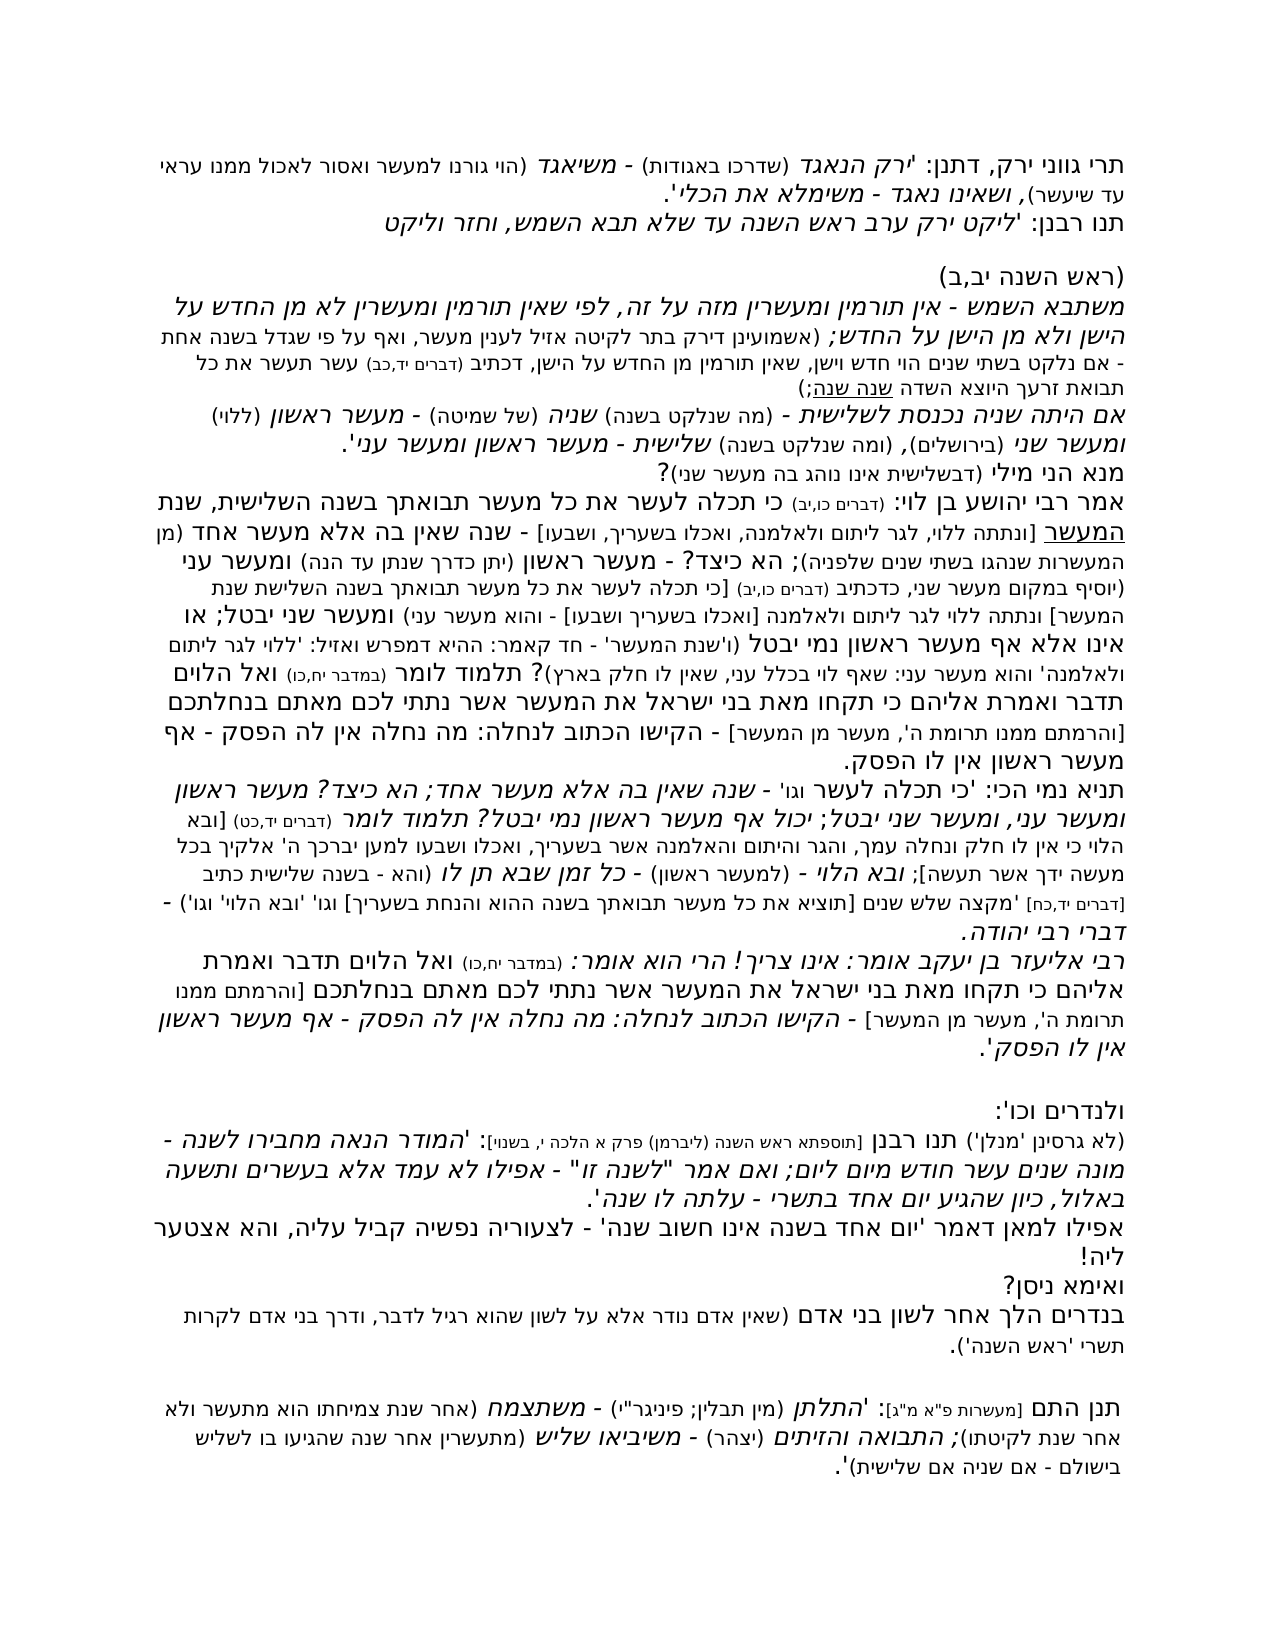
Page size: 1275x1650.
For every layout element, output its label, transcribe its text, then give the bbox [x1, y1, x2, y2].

text משתבא השמש - אין תורמין ומעשרין מזה על זה, לפי שאין תורמין ומעשרין לא מן החדש על הישן ולא מן הישן על החדש; (אשמועינן דירק בתר לקיטה אזיל לענין מעשר, ואף על פי שגדל בשנה אחת - אם נלקט בשתי שנים הוי חדש וישן, שאין תורמין מן החדש על הישן, דכתיב (דברים יד,כב) עשר תעשר את כל תבואת זרעך היוצא השדה שנה שנה;) [150, 292, 1125, 400]
text אפילו למאן דאמר 'יום אחד בשנה אינו חשוב שנה' - לצעוריה נפשיה קביל עליה, והא אצטער ליה! [150, 1213, 1125, 1272]
text תניא נמי הכי: 'כי תכלה לעשר וגו' - שנה שאין בה אלא מעשר אחד; הא כיצד? מעשר ראשון ומעשר עני, ומעשר שני יבטל; יכול אף מעשר ראשון נמי יבטל? תלמוד לומר (דברים יד,כט) [ובא הלוי כי אין לו חלק ונחלה עמך, והגר והיתום והאלמנה אשר בשעריך, ואכלו ושבעו למען יברכך ה' אלקיך בכל מעשה ידך אשר תעשה]; ובא הלוי - (למעשר ראשון) - כל זמן שבא תן לו (והא - בשנה שלישית כתיב [דברים יד,כח] 'מקצה שלש שנים [תוציא את כל מעשר תבואתך בשנה ההוא והנחת בשעריך] וגו' 'ובא הלוי' וגו') - דברי רבי יהודה. [150, 775, 1125, 946]
text תנן התם [מעשרות פ"א מ"ג]: 'התלתן (מין תבלין; פיניגר"י) - משתצמח (אחר שנת צמיחתו הוא מתעשר ולא אחר שנת לקיטתו); התבואה והזיתים (יצהר) - משיביאו שליש (מתעשרין אחר שנה שהגיעו בו לשליש בישולם - אם שניה אם שלישית)'. [150, 1393, 1121, 1481]
text אם היתה שניה נכנסת לשלישית - (מה שנלקט בשנה) שניה (של שמיטה) - מעשר ראשון (ללוי) ומעשר שני (בירושלים), (ומה שנלקט בשנה) שלישית - מעשר ראשון ומעשר עני'. [150, 400, 1125, 458]
text תרי גווני ירק, דתנן: 'ירק הנאגד (שדרכו באגודות) - משיאגד (הוי גורנו למעשר ואסור לאכול ממנו עראי עד שיעשר), ושאינו נאגד - משימלא את הכלי'. [150, 150, 1125, 208]
text ואימא ניסן? [150, 1272, 1125, 1301]
text רבי אליעזר בן יעקב אומר: אינו צריך! הרי הוא אומר: (במדבר יח,כו) ואל הלוים תדבר ואמרת אליהם כי תקחו מאת בני ישראל את המעשר אשר נתתי לכם מאתם בנחלתכם [והרמתם ממנו תרומת ה', מעשר מן המעשר] - הקישו הכתוב לנחלה: מה נחלה אין לה הפסק - אף מעשר ראשון אין לו הפסק'. [150, 946, 1125, 1062]
text ולנדרים וכו': [150, 1097, 1125, 1126]
text (ראש השנה יב,ב) [150, 262, 1125, 292]
text (לא גרסינן 'מנלן') תנו רבנן [תוספתא ראש השנה (ליברמן) פרק א הלכה י, בשנוי]: 'המודר הנאה מחבירו לשנה - מונה שנים עשר חודש מיום ליום; ואם אמר "לשנה זו" - אפילו לא עמד אלא בעשרים ותשעה באלול, כיון שהגיע יום אחד בתשרי - עלתה לו שנה'. [150, 1126, 1125, 1213]
text אמר רבי יהושע בן לוי: (דברים כו,יב) כי תכלה לעשר את כל מעשר תבואתך בשנה השלישית, שנת המעשר [ונתתה ללוי, לגר ליתום ולאלמנה, ואכלו בשעריך, ושבעו] - שנה שאין בה אלא מעשר אחד (מן המעשרות שנהגו בשתי שנים שלפניה); הא כיצד? - מעשר ראשון (יתן כדרך שנתן עד הנה) ומעשר עני (יוסיף במקום מעשר שני, כדכתיב (דברים כו,יב) [כי תכלה לעשר את כל מעשר תבואתך בשנה השלישת שנת המעשר] ונתתה ללוי לגר ליתום ולאלמנה [ואכלו בשעריך ושבעו] - והוא מעשר עני) ומעשר שני יבטל; או אינו אלא אף מעשר ראשון נמי יבטל (ו'שנת המעשר' - חד קאמר: ההיא דמפרש ואזיל: 'ללוי לגר ליתום ולאלמנה' והוא מעשר עני: שאף לוי בכלל עני, שאין לו חלק בארץ)? תלמוד לומר (במדבר יח,כו) ואל הלוים תדבר ואמרת אליהם כי תקחו מאת בני ישראל את המעשר אשר נתתי לכם מאתם בנחלתכם [והרמתם ממנו תרומת ה', מעשר מן המעשר] - הקישו הכתוב לנחלה: מה נחלה אין לה הפסק - אף מעשר ראשון אין לו הפסק. [150, 487, 1125, 775]
text בנדרים הלך אחר לשון בני אדם (שאין אדם נודר אלא על לשון שהוא רגיל לדבר, ודרך בני אדם לקרות תשרי 'ראש השנה'). [150, 1301, 1125, 1359]
text תנו רבנן: 'ליקט ירק ערב ראש השנה עד שלא תבא השמש, וחזר וליקט [150, 208, 1125, 237]
text מנא הני מילי (דבשלישית אינו נוהג בה מעשר שני)? [150, 458, 1125, 487]
